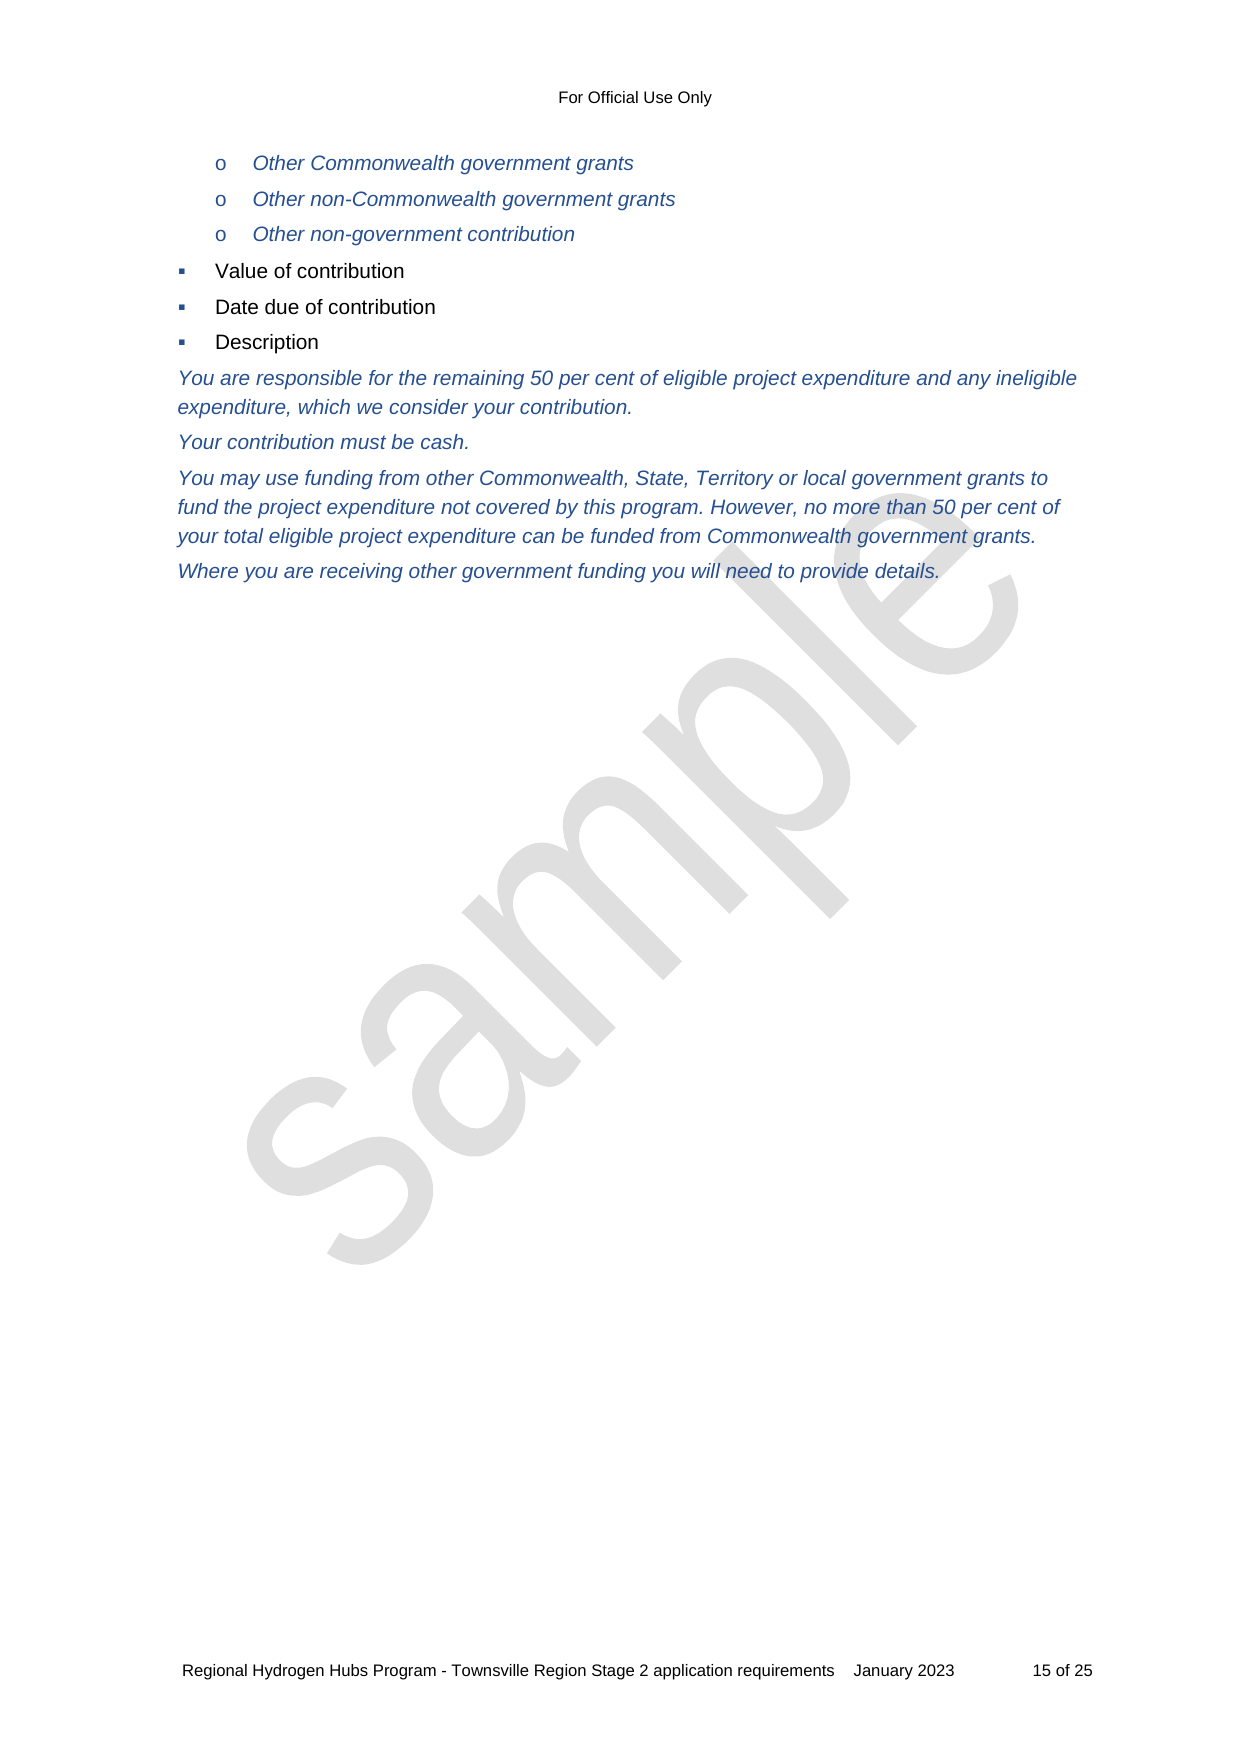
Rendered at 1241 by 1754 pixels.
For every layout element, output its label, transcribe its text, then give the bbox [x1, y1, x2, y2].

list Other non-Commonwealth government grants [214, 183, 1092, 212]
text Where you are receiving other government funding you will need to provide details. [177, 554, 1092, 583]
list Date due of contribution [177, 289, 1092, 318]
list Description [177, 325, 1092, 354]
list You may use funding from other Commonwealth, State, Territory or local government grants to fund the project expenditure not covered by this program. However, no more than 50 per cent of your total eligible project expenditure can be funded from Commonwealth government grants. [177, 460, 1092, 548]
list You are responsible for the remaining 50 per cent of eligible project expenditure and any ineligible expenditure, which we consider your contribution. [177, 360, 1092, 418]
list Your contribution must be cash. [177, 425, 1092, 454]
list Other Commonwealth government grants [214, 148, 1092, 177]
list Value of contribution [177, 254, 1092, 283]
list Other non-government contribution [214, 218, 1092, 248]
